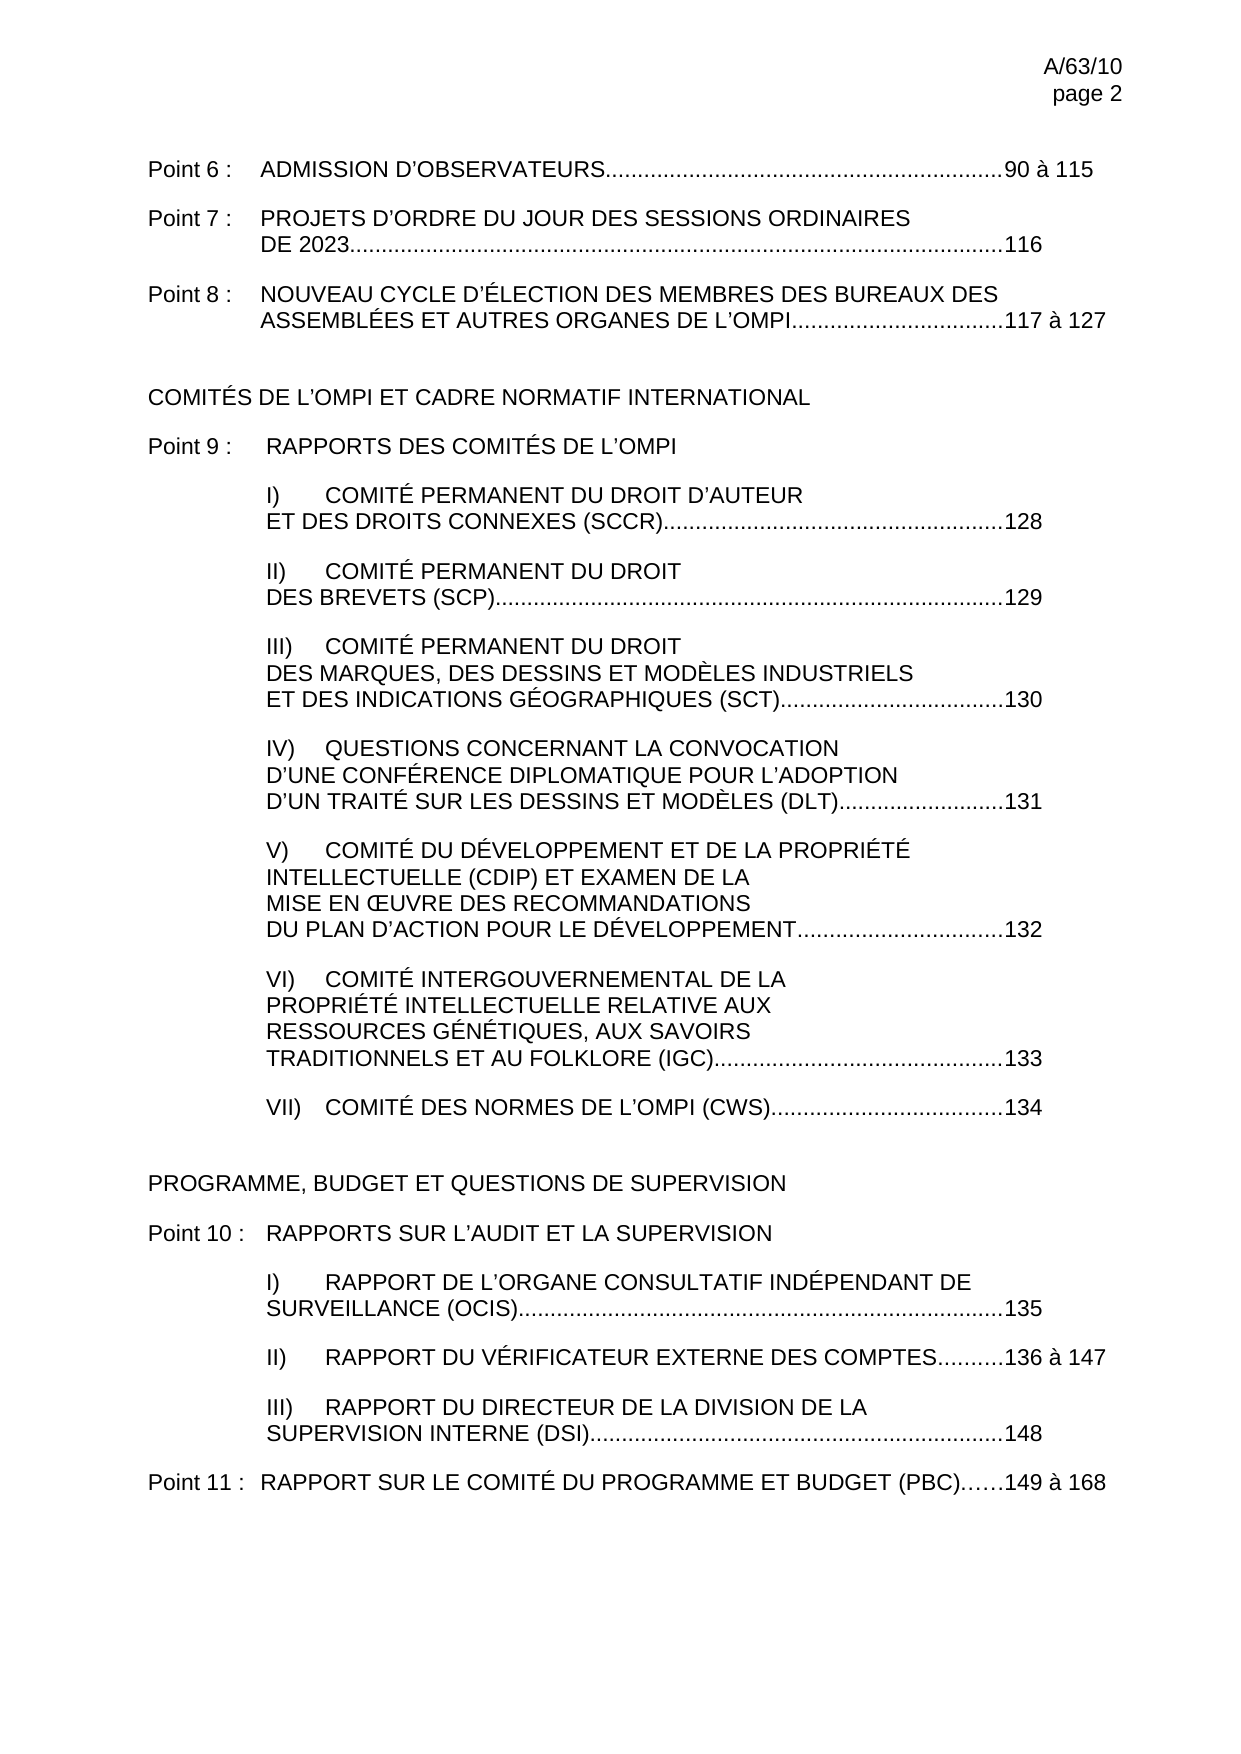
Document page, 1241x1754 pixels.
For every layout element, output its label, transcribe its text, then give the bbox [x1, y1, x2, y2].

subtitle Programme, budget et questions de supervision [148, 1170, 1122, 1197]
list Rapport du vérificateur externe des comptes 136 à 147 [266, 1344, 1122, 1371]
list Comité intergouvernemental de la propriété intellectuelle relative aux ressources génétiques, aux savoirs traditionnels et au folklore (IGC) 133 [266, 966, 1122, 1071]
text Point 11 : Rapport sur le Comité du programme et budget (PBC) 149 à 168 [148, 1469, 1122, 1496]
list Rapport du directeur de la division de la supervision interne (DSI) 148 [266, 1394, 1122, 1446]
text Point 7 : Projets d’ordre du jour des sessions ordinaires de 2023 116 [148, 205, 1122, 258]
list Comité du développement et de la propriété intellectuelle (CDIP) et examen de la mise en œuvre des recommandations du plan d’action pour le développement 132 [266, 837, 1122, 943]
text Point 8 : Nouveau cycle d’élection des membres des bureaux des assemblées et autres organes de l’OMPI 117 à 127 [148, 281, 1122, 333]
list Comité permanent du droit des marques, des dessins et modèles industriels et des indications géographiques (SCT) 130 [266, 633, 1122, 712]
list Rapport de l’Organe consultatif indépendant de surveillance (OCIS) 135 [266, 1269, 1122, 1321]
list Comité permanent du droit d’auteur et des droits connexes (SCCR) 128 [266, 482, 1122, 535]
list Comité des normes de l’OMPI (CWS) 134 [266, 1094, 1122, 1120]
subtitle Comités de l’OMPI et cadre normatif international [148, 383, 1122, 410]
list Comité permanent du droit des brevets (SCP) 129 [266, 558, 1122, 610]
list Questions concernant la convocation d’une conférence diplomatique pour l’adoption d’un traité sur les dessins et modèles (DLT) 131 [266, 735, 1122, 814]
text Point 6 : Admission d’observateurs 90 à 115 [148, 156, 1122, 182]
text Point 9 : RAPPORTS DES COMITÉS DE L’OMPI [148, 433, 1122, 459]
text Point 10 : Rapports sur l’audit et la supervision [148, 1219, 1122, 1246]
